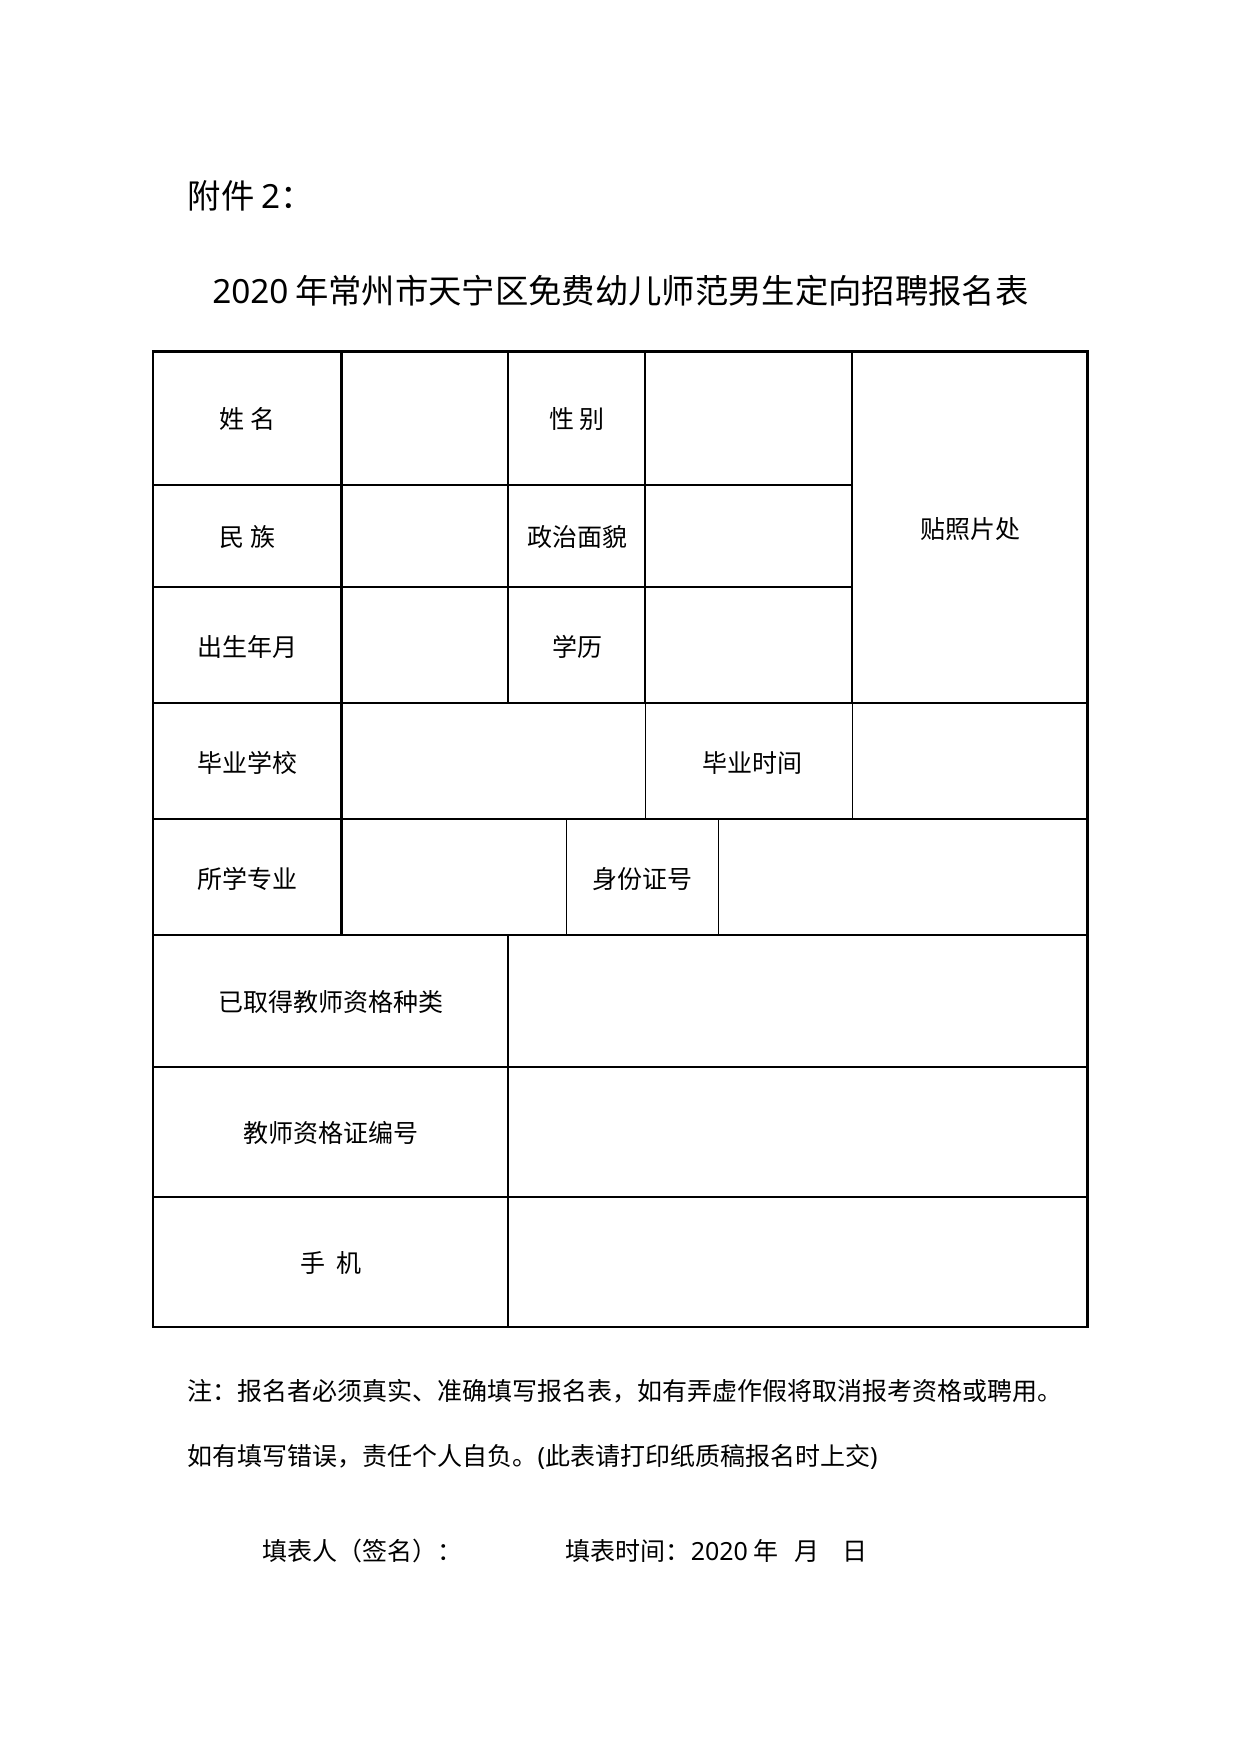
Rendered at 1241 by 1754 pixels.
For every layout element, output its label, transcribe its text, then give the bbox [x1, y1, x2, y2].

table_cell [343, 704, 645, 818]
table_cell [343, 588, 507, 702]
table_cell [509, 1198, 1086, 1326]
table_cell 学历 [509, 588, 644, 702]
table_cell 出生年月 [154, 588, 340, 702]
text 填表人（签名）： 填表时间：2020年 月 日 [187, 1517, 1053, 1582]
table_cell [719, 820, 1086, 934]
table_cell 手 机 [154, 1198, 507, 1326]
table_header [343, 353, 507, 484]
table_cell 毕业时间 [646, 704, 852, 818]
table_cell [509, 936, 1086, 1066]
text 注：报名者必须真实、准确填写报名表，如有弄虚作假将取消报考资格或聘用。如有填写错误，责任个人自负。(此表请打印纸质稿报名时上交) [187, 1357, 1053, 1487]
table_cell 政治面貌 [509, 486, 644, 586]
text 2020年常州市天宁区免费幼儿师范男生定向招聘报名表 [187, 256, 1053, 321]
table_cell [646, 486, 851, 586]
table_cell [646, 588, 851, 702]
table_cell 教师资格证编号 [154, 1068, 507, 1196]
table_header 贴照片处 [853, 353, 1086, 702]
table_cell [509, 1068, 1086, 1196]
table_cell 已取得教师资格种类 [154, 936, 507, 1066]
table_cell [343, 820, 566, 934]
table_cell 民 族 [154, 486, 340, 586]
table_cell [853, 704, 1086, 818]
table_cell [343, 486, 507, 586]
table_header [646, 353, 851, 484]
table_cell 毕业学校 [154, 704, 340, 818]
table_cell 身份证号 [567, 820, 718, 934]
table_cell 所学专业 [154, 820, 340, 934]
table_header 姓 名 [154, 353, 340, 484]
table_header 性 别 [509, 353, 644, 484]
text 附件2： [187, 162, 1053, 227]
